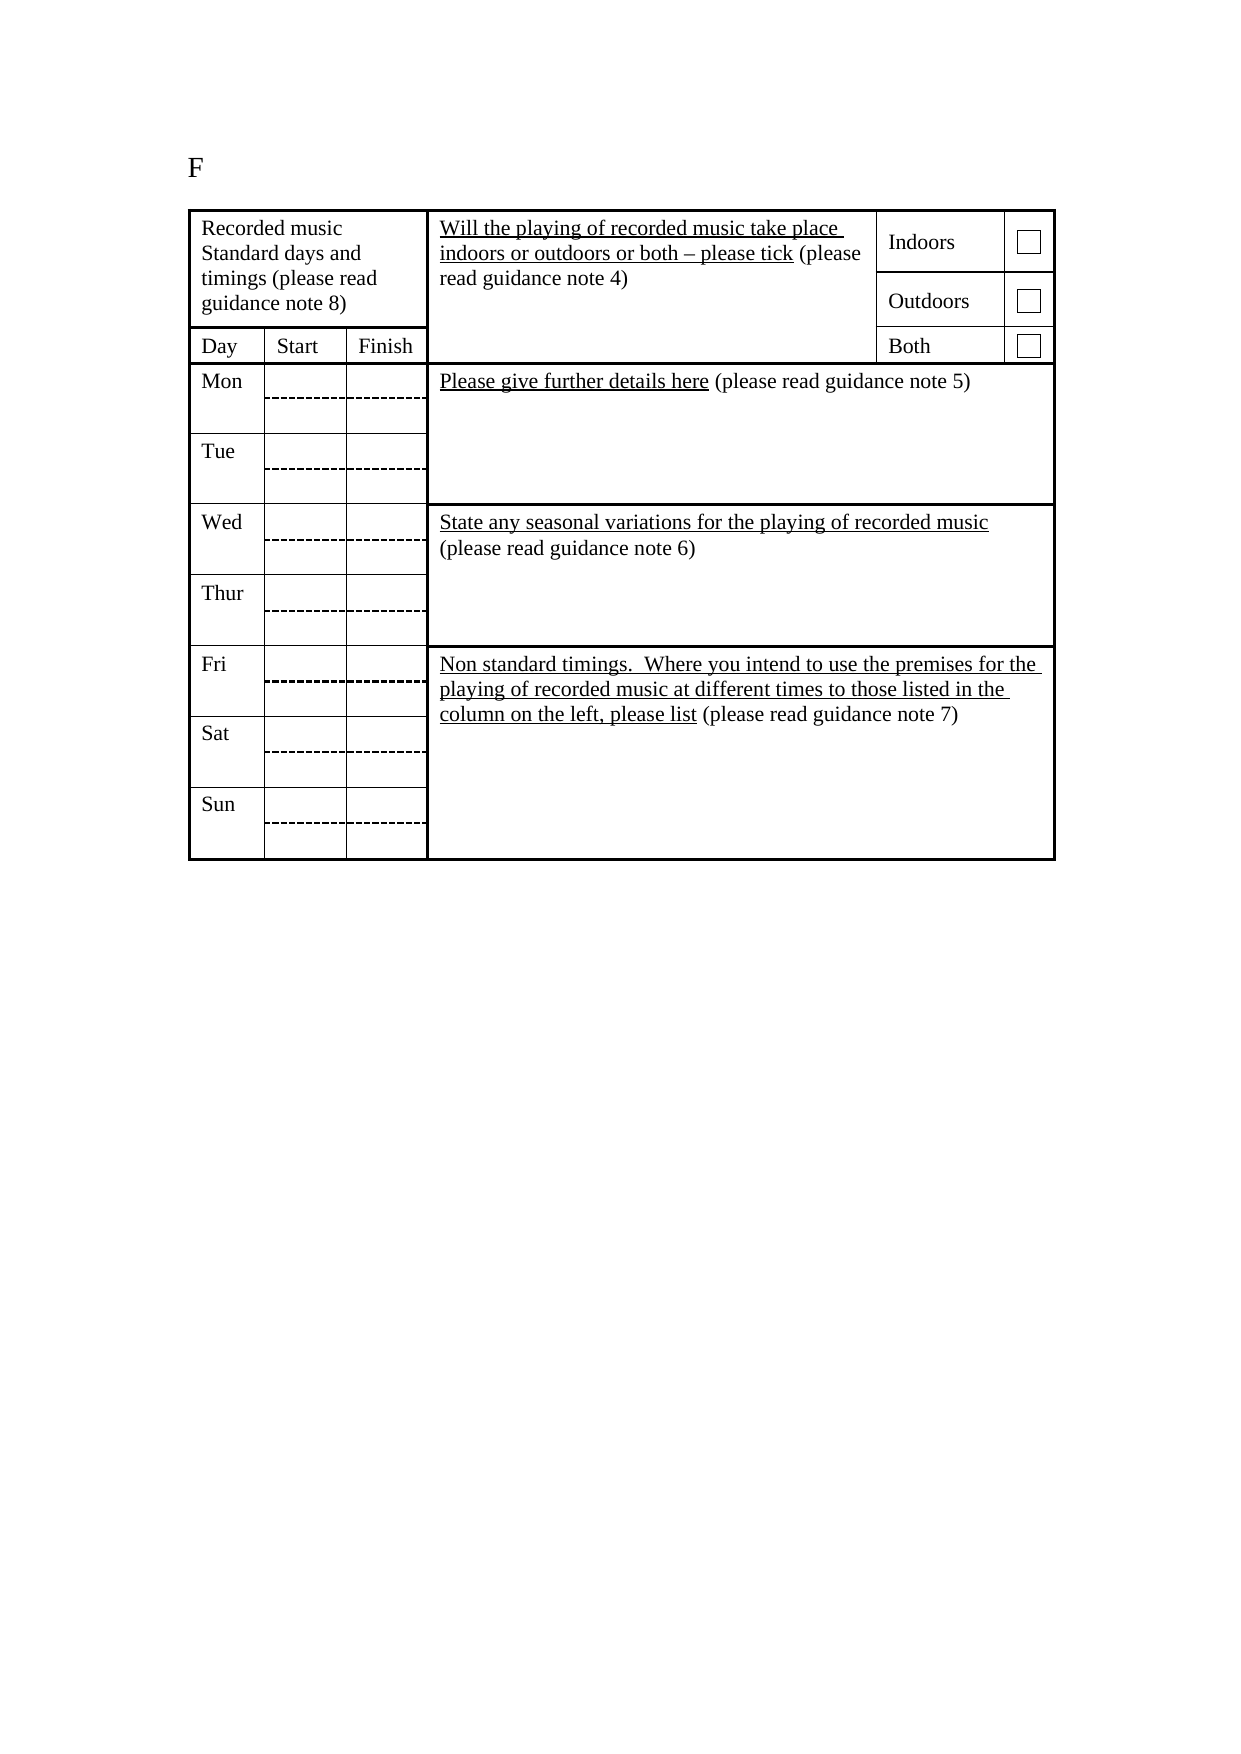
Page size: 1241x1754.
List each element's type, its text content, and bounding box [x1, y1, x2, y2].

table_cell [347, 680, 426, 716]
table_cell [347, 575, 426, 609]
table_cell [347, 788, 426, 822]
table_cell [347, 646, 426, 680]
table_cell Wed [191, 504, 264, 574]
table_cell [347, 434, 426, 468]
table_cell Finish [347, 329, 426, 362]
table_cell Day [191, 329, 264, 362]
table_cell [1005, 327, 1053, 362]
table_cell [1005, 273, 1053, 326]
table_cell Fri [191, 646, 264, 716]
table_cell [347, 468, 426, 503]
text F [187, 150, 1053, 183]
table_cell [265, 468, 346, 503]
table_cell Please give further details here (please read guidance note 5) [429, 365, 1053, 503]
table_cell [265, 680, 346, 716]
table_cell [347, 365, 426, 397]
table_header Indoors [877, 212, 1004, 271]
table_cell Start [265, 329, 346, 362]
table_cell [347, 397, 426, 432]
table_cell Sun [191, 788, 264, 857]
table_cell Both [877, 327, 1004, 362]
table_cell State any seasonal variations for the playing of recorded music (please read guidance note 6) [429, 506, 1053, 645]
table_cell [265, 575, 346, 609]
table_cell Non standard timings. Where you intend to use the premises for the playing of recorded music at different times to those listed in the column on the left, please list (please read guidance note 7) [429, 648, 1053, 857]
table_cell Tue [191, 434, 264, 503]
table_cell [265, 365, 346, 397]
table_cell [265, 504, 346, 539]
table_cell Sat [191, 717, 264, 787]
table_cell [347, 751, 426, 787]
table_cell [347, 539, 426, 574]
table_cell [347, 717, 426, 751]
table_cell [347, 504, 426, 539]
table_cell [265, 434, 346, 468]
table_header [1005, 212, 1053, 271]
table_header Recorded music Standard days and timings (please read guidance note 8) [191, 212, 426, 326]
table_header Will the playing of recorded music take place indoors or outdoors or both – please tick (please read guidance note 4) [429, 212, 876, 362]
table_cell [265, 751, 346, 787]
table_cell [347, 610, 426, 645]
table_cell [265, 822, 346, 857]
table_cell Mon [191, 365, 264, 432]
table_cell Thur [191, 575, 264, 645]
table_cell [265, 788, 346, 822]
table_cell Outdoors [877, 273, 1004, 326]
table_cell [265, 646, 346, 680]
table_cell [347, 822, 426, 857]
table_cell [265, 397, 346, 432]
table_cell [265, 539, 346, 574]
table_cell [265, 610, 346, 645]
table_cell [265, 717, 346, 751]
